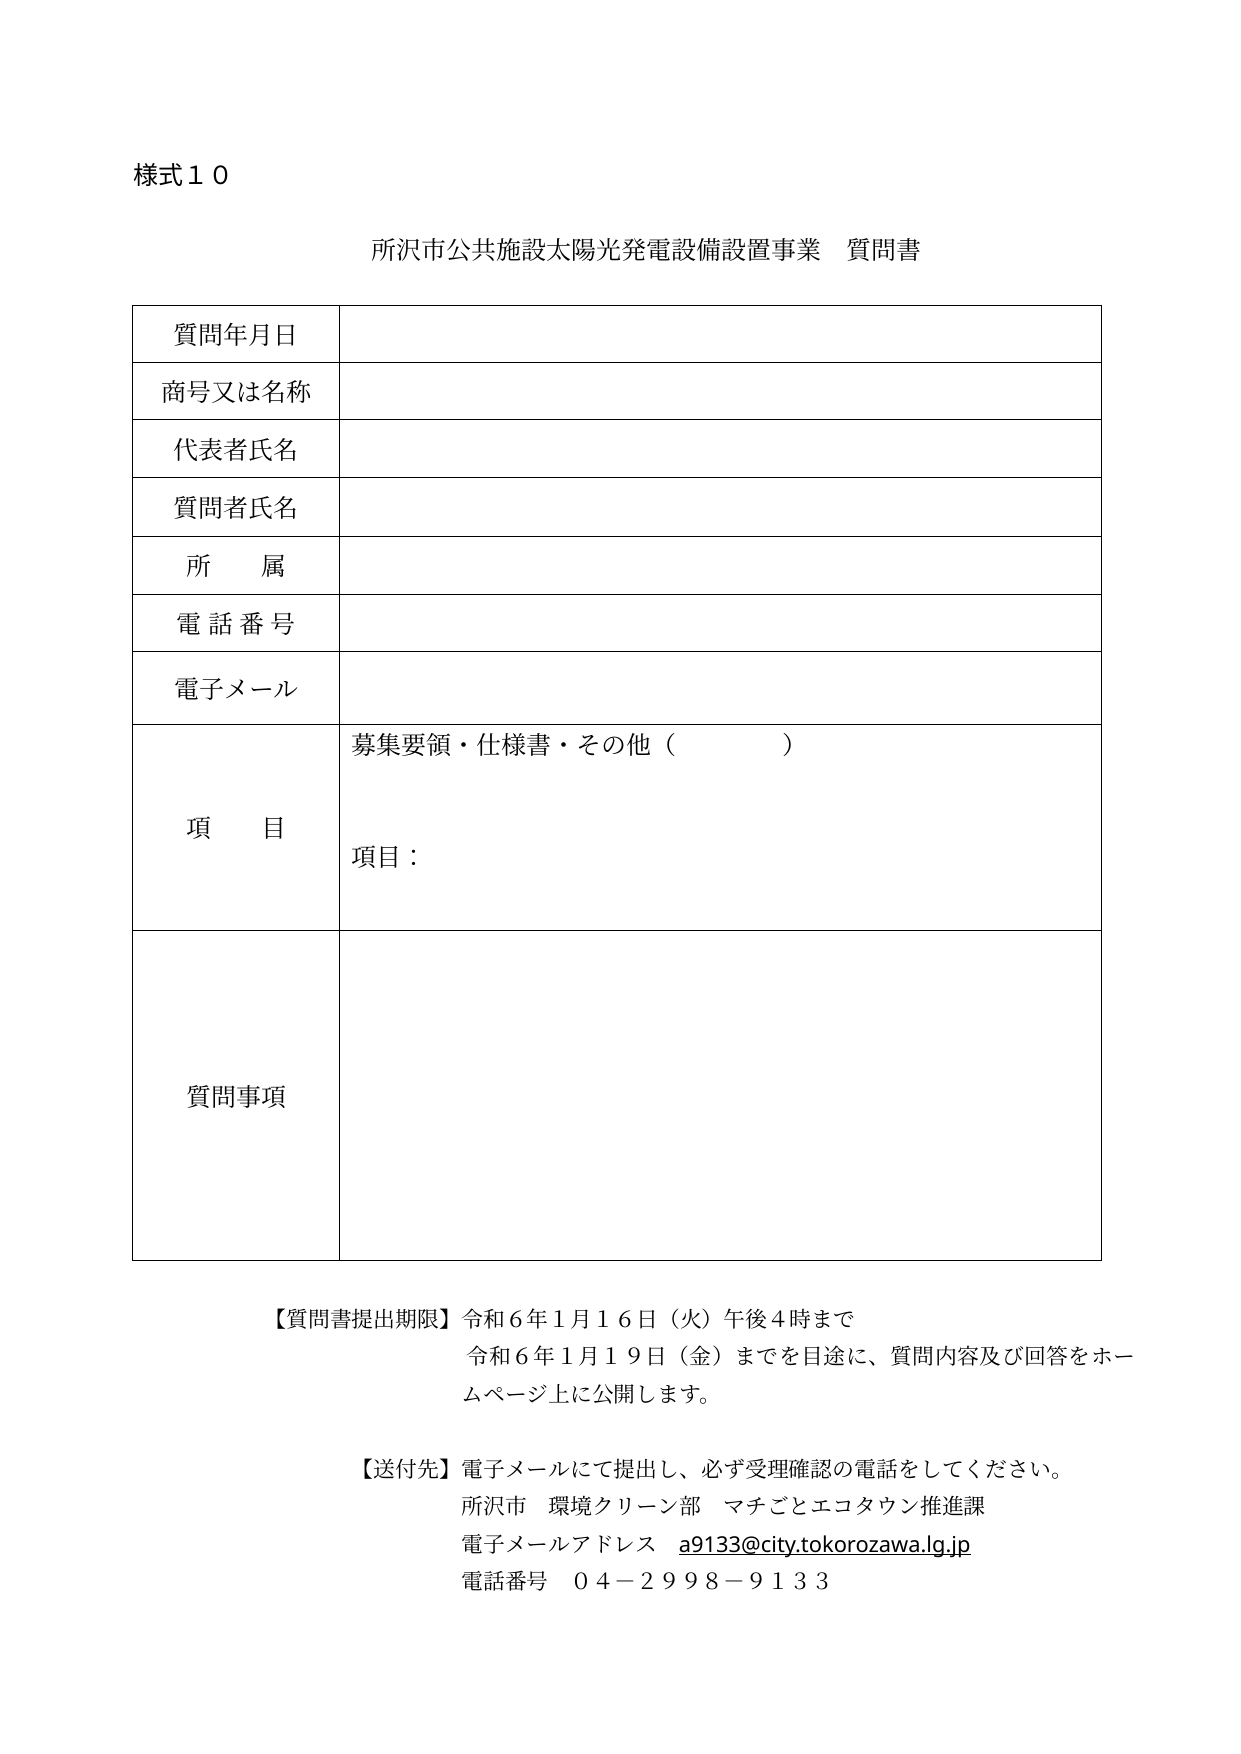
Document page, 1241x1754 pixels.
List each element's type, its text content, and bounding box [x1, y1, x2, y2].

table_cell [340, 652, 1101, 724]
table_cell [340, 478, 1101, 536]
table_cell 項 目 [133, 725, 339, 929]
text 【質問書提出期限】令和６年１月１６日（火）午後４時まで [133, 1299, 1137, 1336]
table_cell 電 話 番 号 [133, 595, 339, 651]
table_cell [340, 537, 1101, 593]
table_cell 質問者氏名 [133, 478, 339, 536]
table_cell 商号又は名称 [133, 363, 339, 419]
text 電話番号 ０４－２９９８－９１３３ [133, 1561, 1137, 1599]
text 【送付先】電子メールにて提出し、必ず受理確認の電話をしてください。 [133, 1449, 1137, 1486]
table_header 質問年月日 [133, 306, 339, 362]
table_cell 募集要領・仕様書・その他（ ） 項目： [340, 725, 1101, 929]
table_cell 質問事項 [133, 931, 339, 1260]
table_cell 電子メール [133, 652, 339, 724]
table_cell [340, 363, 1101, 419]
subtitle 様式１０ [133, 154, 1137, 192]
text 所沢市公共施設太陽光発電設備設置事業 質問書 [155, 229, 1137, 267]
table_cell [340, 595, 1101, 651]
text 所沢市 環境クリーン部 マチごとエコタウン推進課 [133, 1486, 1137, 1524]
table_header [340, 306, 1101, 362]
text 令和６年１月１９日（金）までを目途に、質問内容及び回答をホームページ上に公開します。 [155, 1336, 1137, 1411]
table_cell 代表者氏名 [133, 420, 339, 477]
table_cell [340, 931, 1101, 1260]
text 電子メールアドレス a9133@city.tokorozawa.lg.jp [133, 1524, 1137, 1561]
table_cell 所 属 [133, 537, 339, 593]
table_cell [340, 420, 1101, 477]
